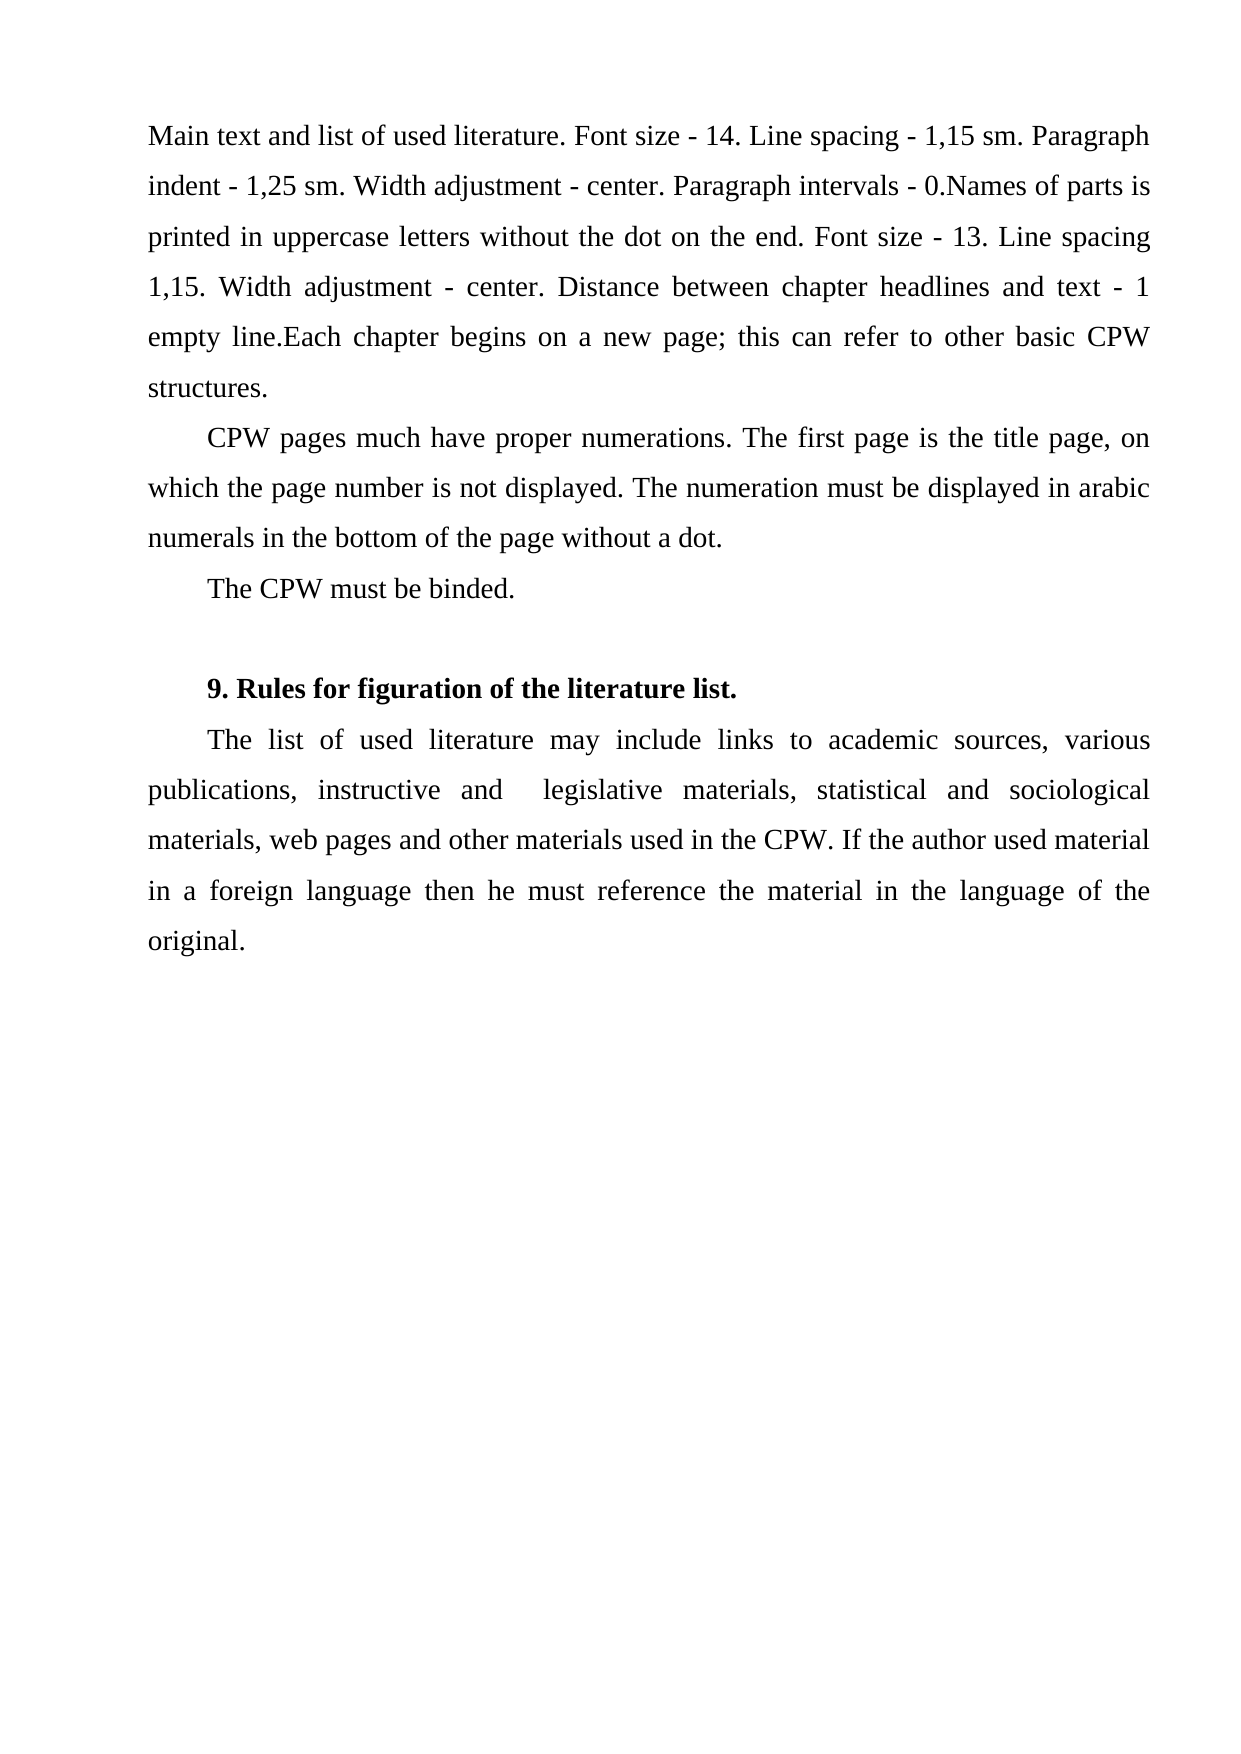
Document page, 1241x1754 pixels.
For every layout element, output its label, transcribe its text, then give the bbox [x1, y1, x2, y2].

text The CPW must be binded. [148, 571, 1152, 604]
text The list of used literature may include links to academic sources, various publications, instructive and legislative materials, statistical and sociological materials, web pages and other materials used in the CPW. If the author used material in a foreign language then he must reference the material in the language of the original. [148, 722, 1152, 957]
text 9. Rules for figuration of the literature list. [148, 672, 1152, 705]
text CPW pages much have proper numerations. The first page is the title page, on which the page number is not displayed. The numeration must be displayed in arabic numerals in the bottom of the page without a dot. [148, 420, 1152, 554]
text Main text and list of used literature. Font size - 14. Line spacing - 1,15 sm. Paragraph indent - 1,25 sm. Width adjustment - center. Paragraph intervals - 0.Names of parts is printed in uppercase letters without the dot on the end. Font size - 13. Line spacing 1,15. Width adjustment - center. Distance between chapter headlines and text - 1 empty line.Each chapter begins on a new page; this can refer to other basic CPW structures. [148, 118, 1152, 403]
